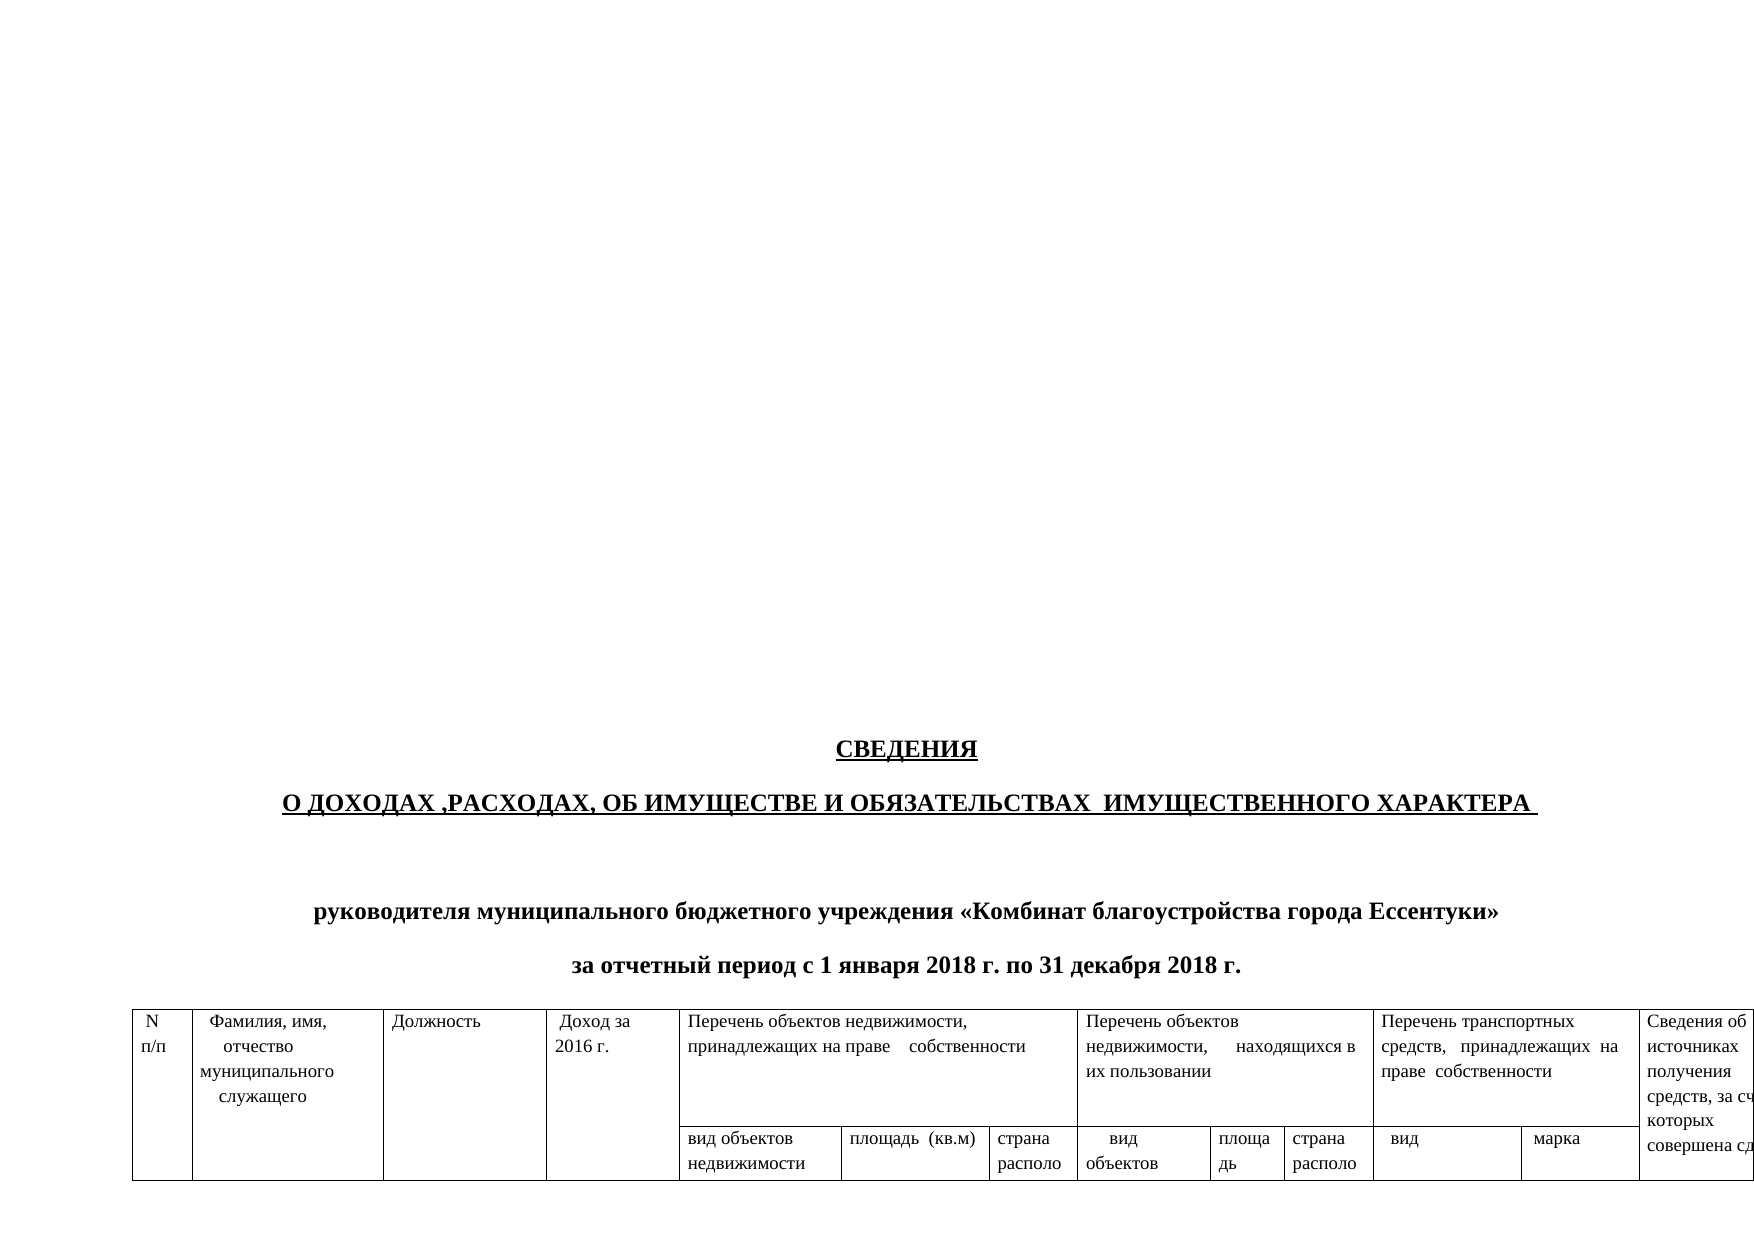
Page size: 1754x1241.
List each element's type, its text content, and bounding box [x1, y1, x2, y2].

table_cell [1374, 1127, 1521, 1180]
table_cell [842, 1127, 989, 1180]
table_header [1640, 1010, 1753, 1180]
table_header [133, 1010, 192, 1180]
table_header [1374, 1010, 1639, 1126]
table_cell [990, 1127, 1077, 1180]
text СВЕДЕНИЯ [118, 734, 1695, 763]
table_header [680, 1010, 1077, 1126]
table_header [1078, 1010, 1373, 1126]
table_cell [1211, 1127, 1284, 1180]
text руководителя муниципального бюджетного учреждения «Комбинат благоустройства города Ессентуки» [118, 896, 1695, 925]
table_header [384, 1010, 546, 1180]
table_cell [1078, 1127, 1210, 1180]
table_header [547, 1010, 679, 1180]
text О ДОХОДАХ ,РАСХОДАХ, ОБ ИМУЩЕСТВЕ И ОБЯЗАТЕЛЬСТВАХ ИМУЩЕСТВЕННОГО ХАРАКТЕРА [118, 788, 1695, 817]
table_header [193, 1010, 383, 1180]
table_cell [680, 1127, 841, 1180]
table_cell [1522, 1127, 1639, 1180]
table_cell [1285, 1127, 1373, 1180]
text за отчетный период с 1 января 2018 г. по 31 декабря 2018 г. [118, 950, 1695, 979]
